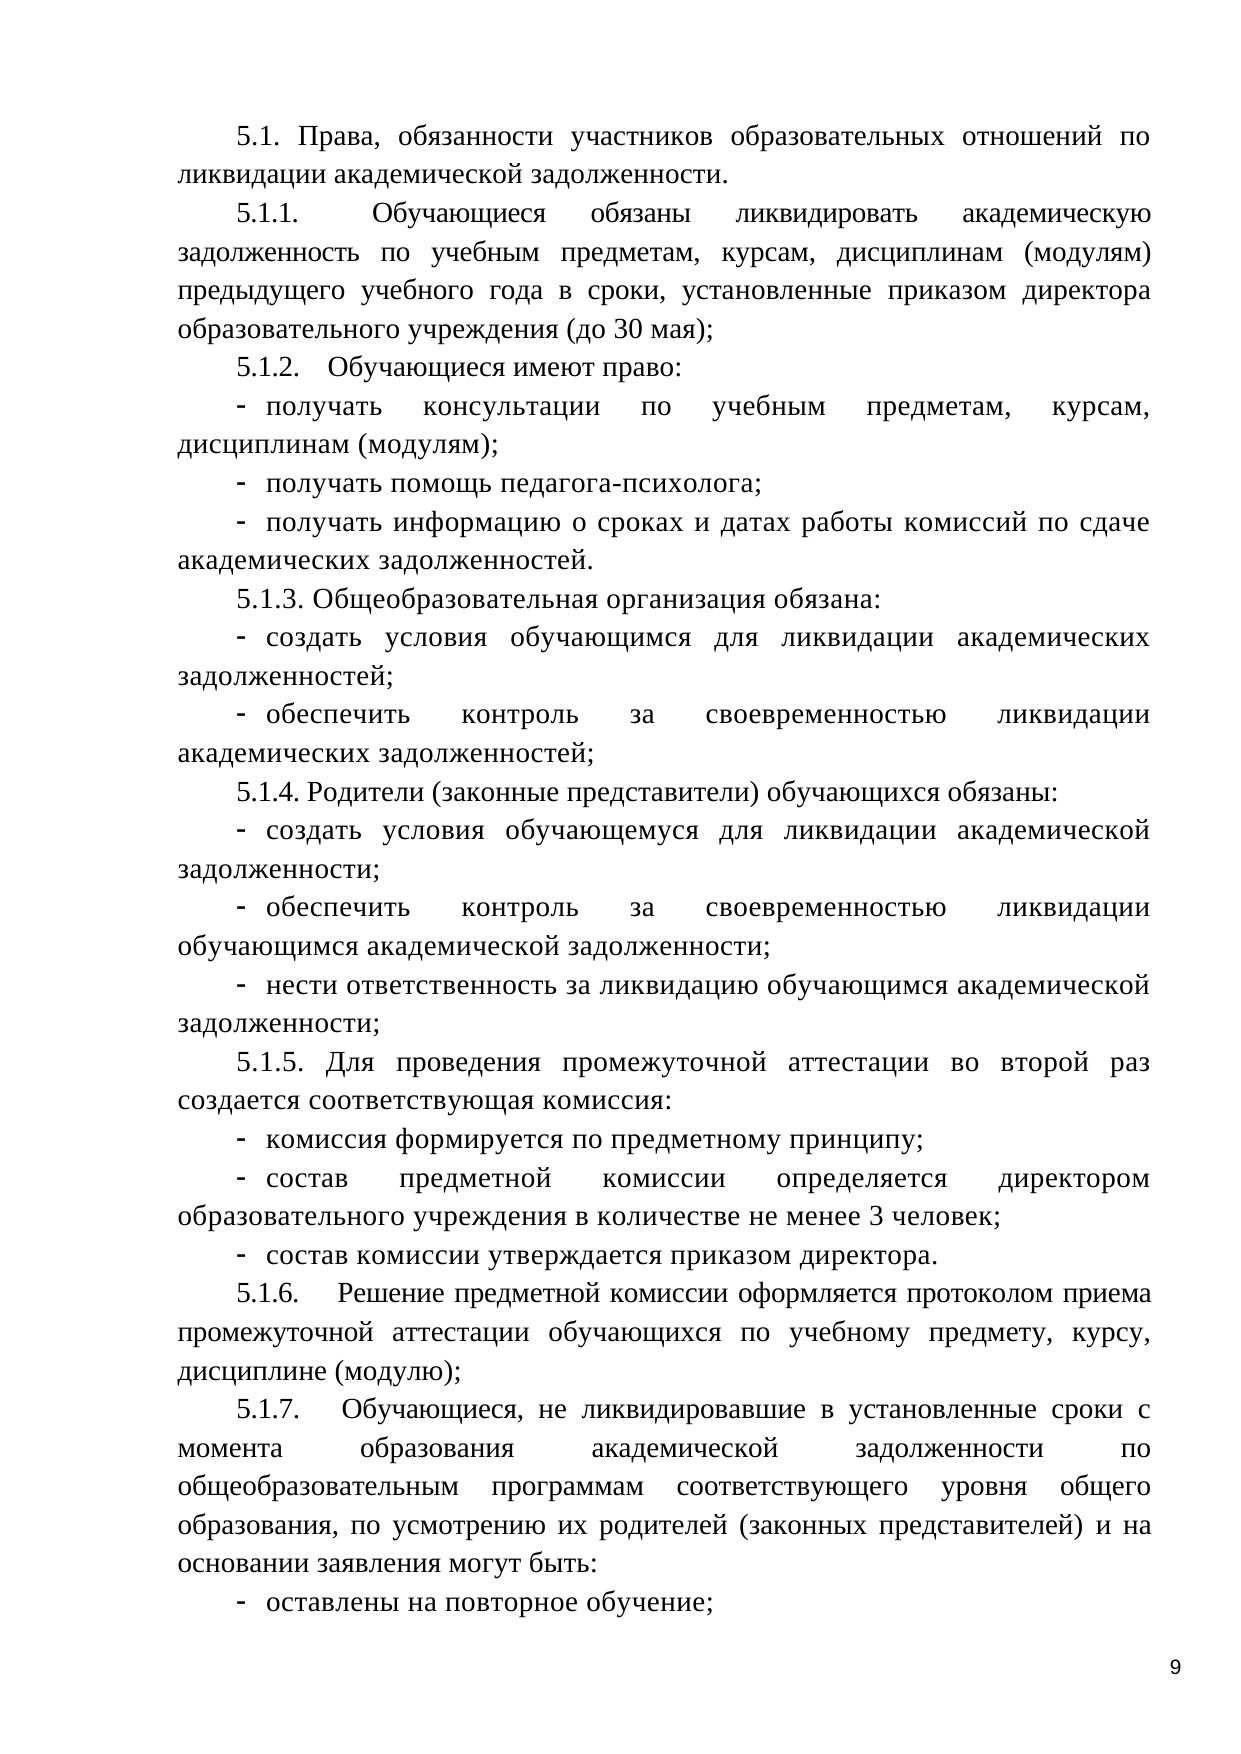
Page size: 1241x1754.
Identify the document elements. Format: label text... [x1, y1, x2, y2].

list обеспечить контроль за своевременностью ликвидации обучающимся академической задолженности; [177, 889, 1152, 962]
list Обучающиеся, не ликвидировавшие в установленные сроки с момента образования академической задолженности по общеобразовательным программам соответствующего уровня общего образования, по усмотрению их родителей (законных представителей) и на основании заявления могут быть: [177, 1391, 1152, 1579]
list нести ответственность за ликвидацию обучающимся академической задолженности; [177, 967, 1152, 1039]
list получать консультации по учебным предметам, курсам, дисциплинам (модулям); [177, 388, 1152, 460]
list обеспечить контроль за своевременностью ликвидации академических задолженностей; [177, 697, 1152, 769]
list оставлены на повторное обучение; [177, 1584, 1152, 1617]
text 5.1.3. Общеобразовательная организация обязана: [177, 581, 1152, 614]
list получать информацию о сроках и датах работы комиссий по сдаче академических задолженностей. [177, 504, 1152, 576]
text 5.1. Права, обязанности участников образовательных отношений по ликвидации академической задолженности. [177, 118, 1152, 190]
list получать помощь педагога-психолога; [177, 465, 1152, 499]
list Обучающиеся имеют право: [177, 349, 1152, 383]
list Обучающиеся обязаны ликвидировать академическую задолженность по учебным предметам, курсам, дисциплинам (модулям) предыдущего учебного года в сроки, установленные приказом директора образовательного учреждения (до 30 мая); [177, 195, 1152, 344]
text 5.1.5. Для проведения промежуточной аттестации во второй раз создается соответствующая комиссия: [177, 1044, 1152, 1116]
list Решение предметной комиссии оформляется протоколом приема промежуточной аттестации обучающихся по учебному предмету, курсу, дисциплине (модулю); [177, 1276, 1152, 1386]
list состав предметной комиссии определяется директором образовательного учреждения в количестве не менее 3 человек; [177, 1160, 1152, 1232]
list состав комиссии утверждается приказом директора. [177, 1237, 1152, 1271]
list создать условия обучающимся для ликвидации академических задолженностей; [177, 619, 1152, 692]
list комиссия формируется по предметному принципу; [177, 1121, 1152, 1155]
text 5.1.4. Родители (законные представители) обучающихся обязаны: [177, 774, 1152, 807]
list создать условия обучающемуся для ликвидации академической задолженности; [177, 812, 1152, 884]
